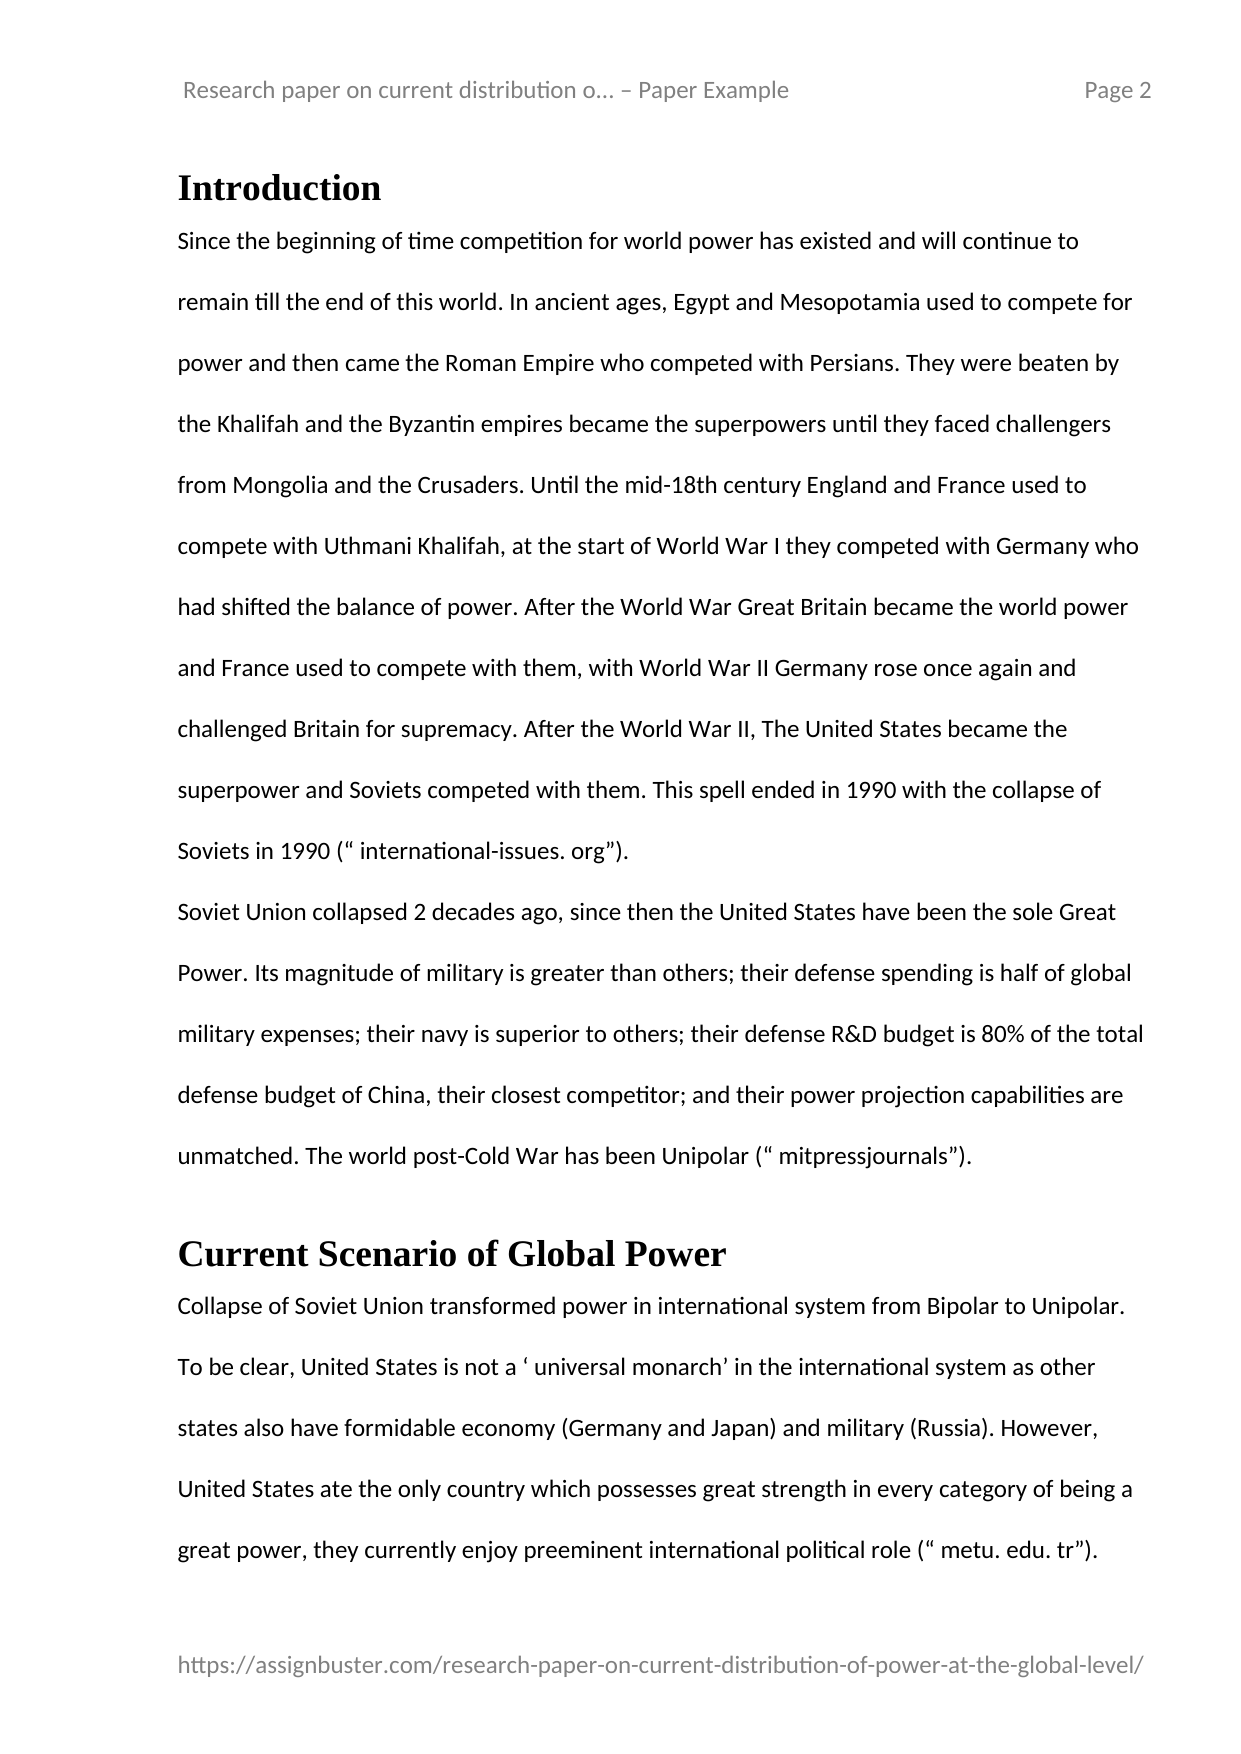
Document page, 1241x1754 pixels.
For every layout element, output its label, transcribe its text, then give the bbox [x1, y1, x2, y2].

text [177, 1290, 1152, 1565]
subtitle Current Scenario of Global Power [177, 1231, 1152, 1274]
text Since the beginning of time competition for world power has existed and will continue to remain till the end of this world. In ancient ages, Egypt and Mesopotamia used to compete for power and then came the Roman Empire who competed with Persians. They were beaten by the Khalifah and the Byzantin empires became the superpowers until they faced challengers from Mongolia and the Crusaders. Until the mid-18th century England and France used to compete with Uthmani Khalifah, at the start of World War I they competed with Germany who had shifted the balance of power. After the World War Great Britain became the world power and France used to compete with them, with World War II Germany rose once again and challenged Britain for supremacy. After the World War II, The United States became the superpower and Soviets competed with them. This spell ended in 1990 with the collapse of Soviets in 1990 (“ international-issues. org”). Soviet Union collapsed 2 decades ago, since then the United States have been the sole Great Power. Its magnitude of military is greater than others; their defense spending is half of global military expenses; their navy is superior to others; their defense R&D budget is 80% of the total defense budget of China, their closest competitor; and their power projection capabilities are unmatched. The world post-Cold War has been Unipolar (“ mitpressjournals”). [177, 225, 1152, 1171]
subtitle Introduction [177, 166, 1152, 209]
